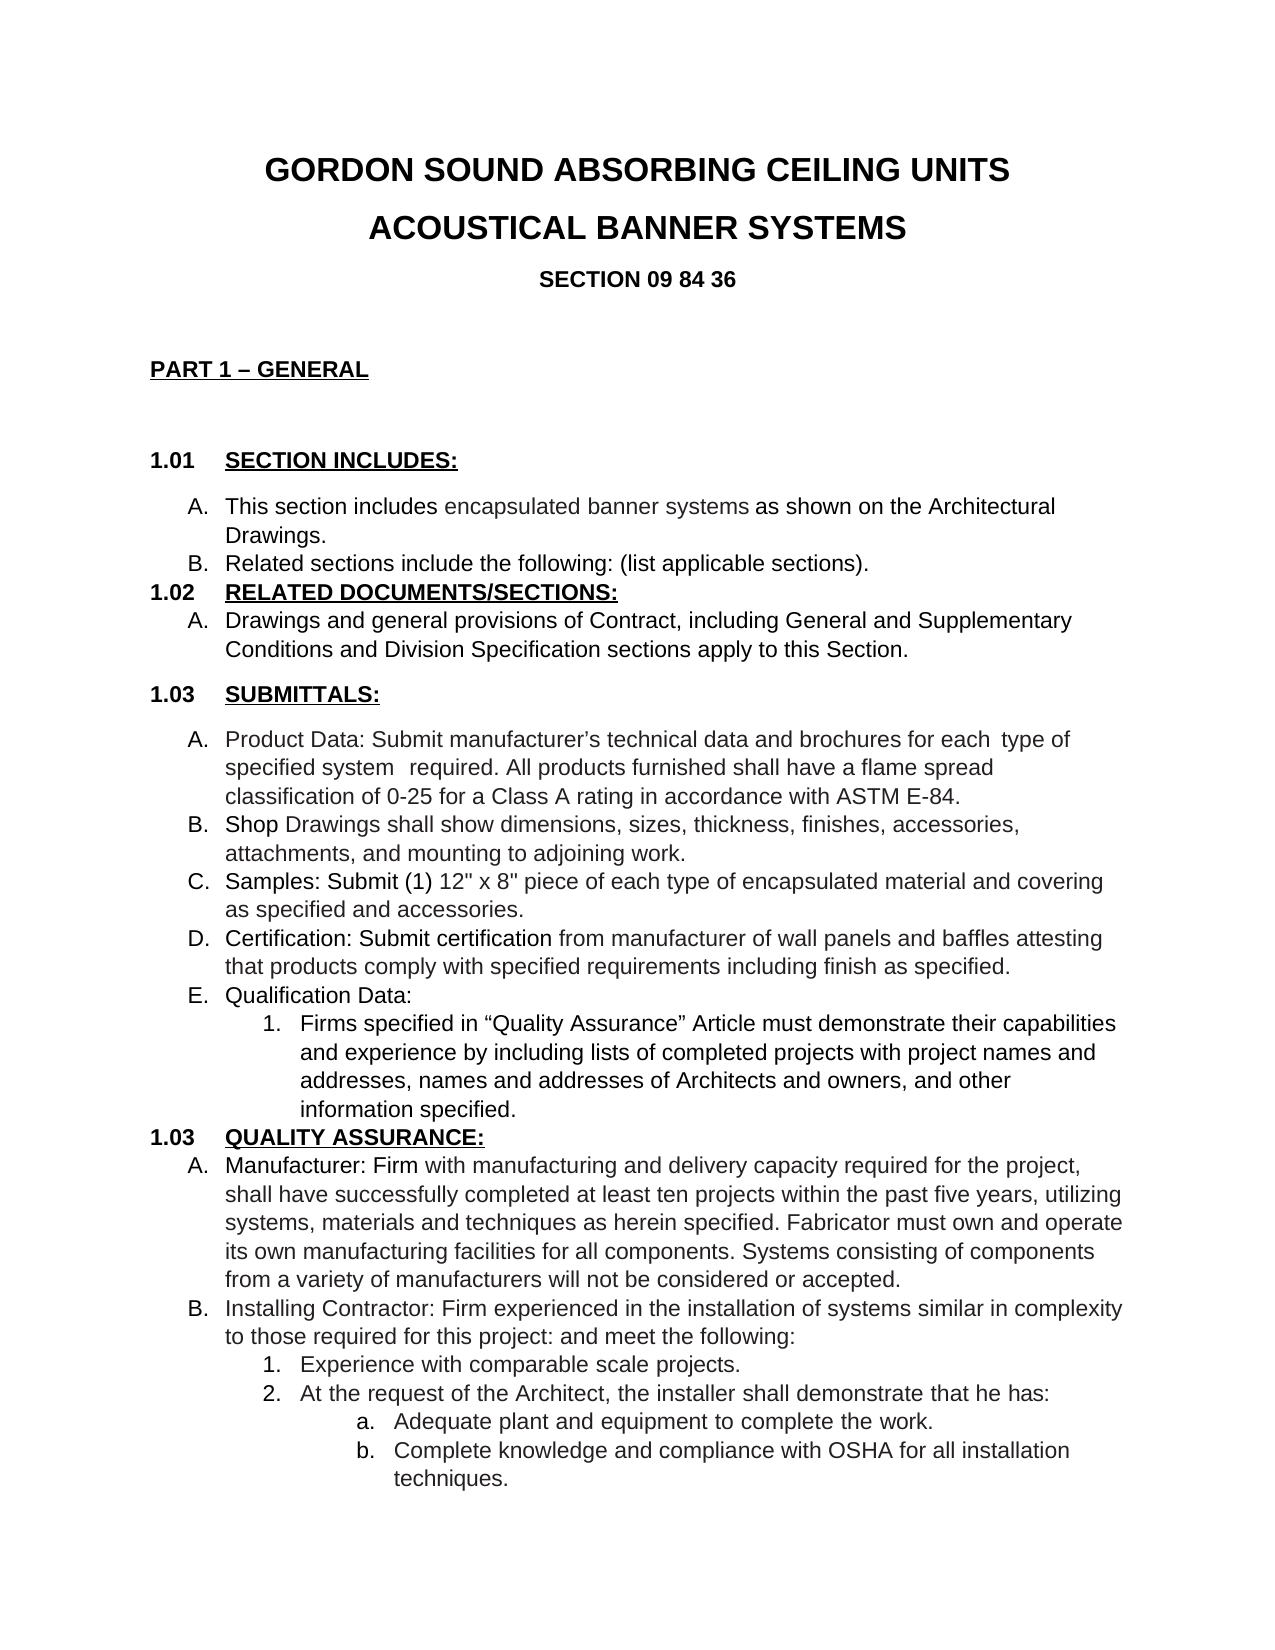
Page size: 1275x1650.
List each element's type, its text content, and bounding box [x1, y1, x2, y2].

list Drawings and general provisions of Contract, including General and Supplementary Conditions and Division Specification sections apply to this Section. [187, 607, 1125, 662]
text 1.03 SUBMITTALS: [150, 681, 1125, 707]
list Firms specified in “Quality Assurance” Article must demonstrate their capabilities and experience by including lists of completed projects with project names and addresses, names and addresses of Architects and owners, and other information specified. [262, 1010, 1125, 1122]
list Shop Drawings shall show dimensions, sizes, thickness, finishes, accessories, attachments, and mounting to adjoining work. [187, 811, 1125, 866]
list Qualification Data: [187, 982, 1125, 1008]
list Related sections include the following: (list applicable sections). [187, 550, 1125, 577]
text SECTION 09 84 36 [150, 266, 1125, 293]
list Samples: Submit (1) 12" x 8" piece of each type of encapsulated material and covering as specified and accessories. [187, 868, 1125, 923]
list Manufacturer: Firm with manufacturing and delivery capacity required for the project, shall have successfully completed at least ten projects within the past five years, utilizing systems, materials and techniques as herein specified. Fabricator must own and operate its own manufacturing facilities for all components. Systems consisting of components from a variety of manufacturers will not be considered or accepted. [187, 1152, 1125, 1292]
list RELATED DOCUMENTS/SECTIONS: [150, 579, 1125, 605]
text PART 1 – GENERAL [150, 356, 1125, 383]
text 1.01 SECTION INCLUDES: [150, 447, 1125, 473]
list Product Data: Submit manufacturer’s technical data and brochures for each type of specified system required. All products furnished shall have a flame spread classification of 0-25 for a Class A rating in accordance with ASTM E-84. [187, 726, 1125, 809]
text GORDON SOUND ABSORBING CEILING UNITS [150, 150, 1125, 188]
list This section includes encapsulated banner systems as shown on the Architectural Drawings. [187, 492, 1125, 548]
list QUALITY ASSURANCE: [150, 1124, 1125, 1150]
list Experience with comparable scale projects. [262, 1351, 1125, 1378]
list At the request of the Architect, the installer shall demonstrate that he has: [262, 1380, 1125, 1406]
list Installing Contractor: Firm experienced in the installation of systems similar in complexity to those required for this project: and meet the following: [187, 1294, 1125, 1349]
list Adequate plant and equipment to complete the work. [356, 1408, 1125, 1435]
text ACOUSTICAL BANNER SYSTEMS [150, 208, 1125, 247]
list Complete knowledge and compliance with OSHA for all installation techniques. [356, 1437, 1125, 1492]
list Certification: Submit certification from manufacturer of wall panels and baffles attesting that products comply with specified requirements including finish as specified. [187, 925, 1125, 980]
